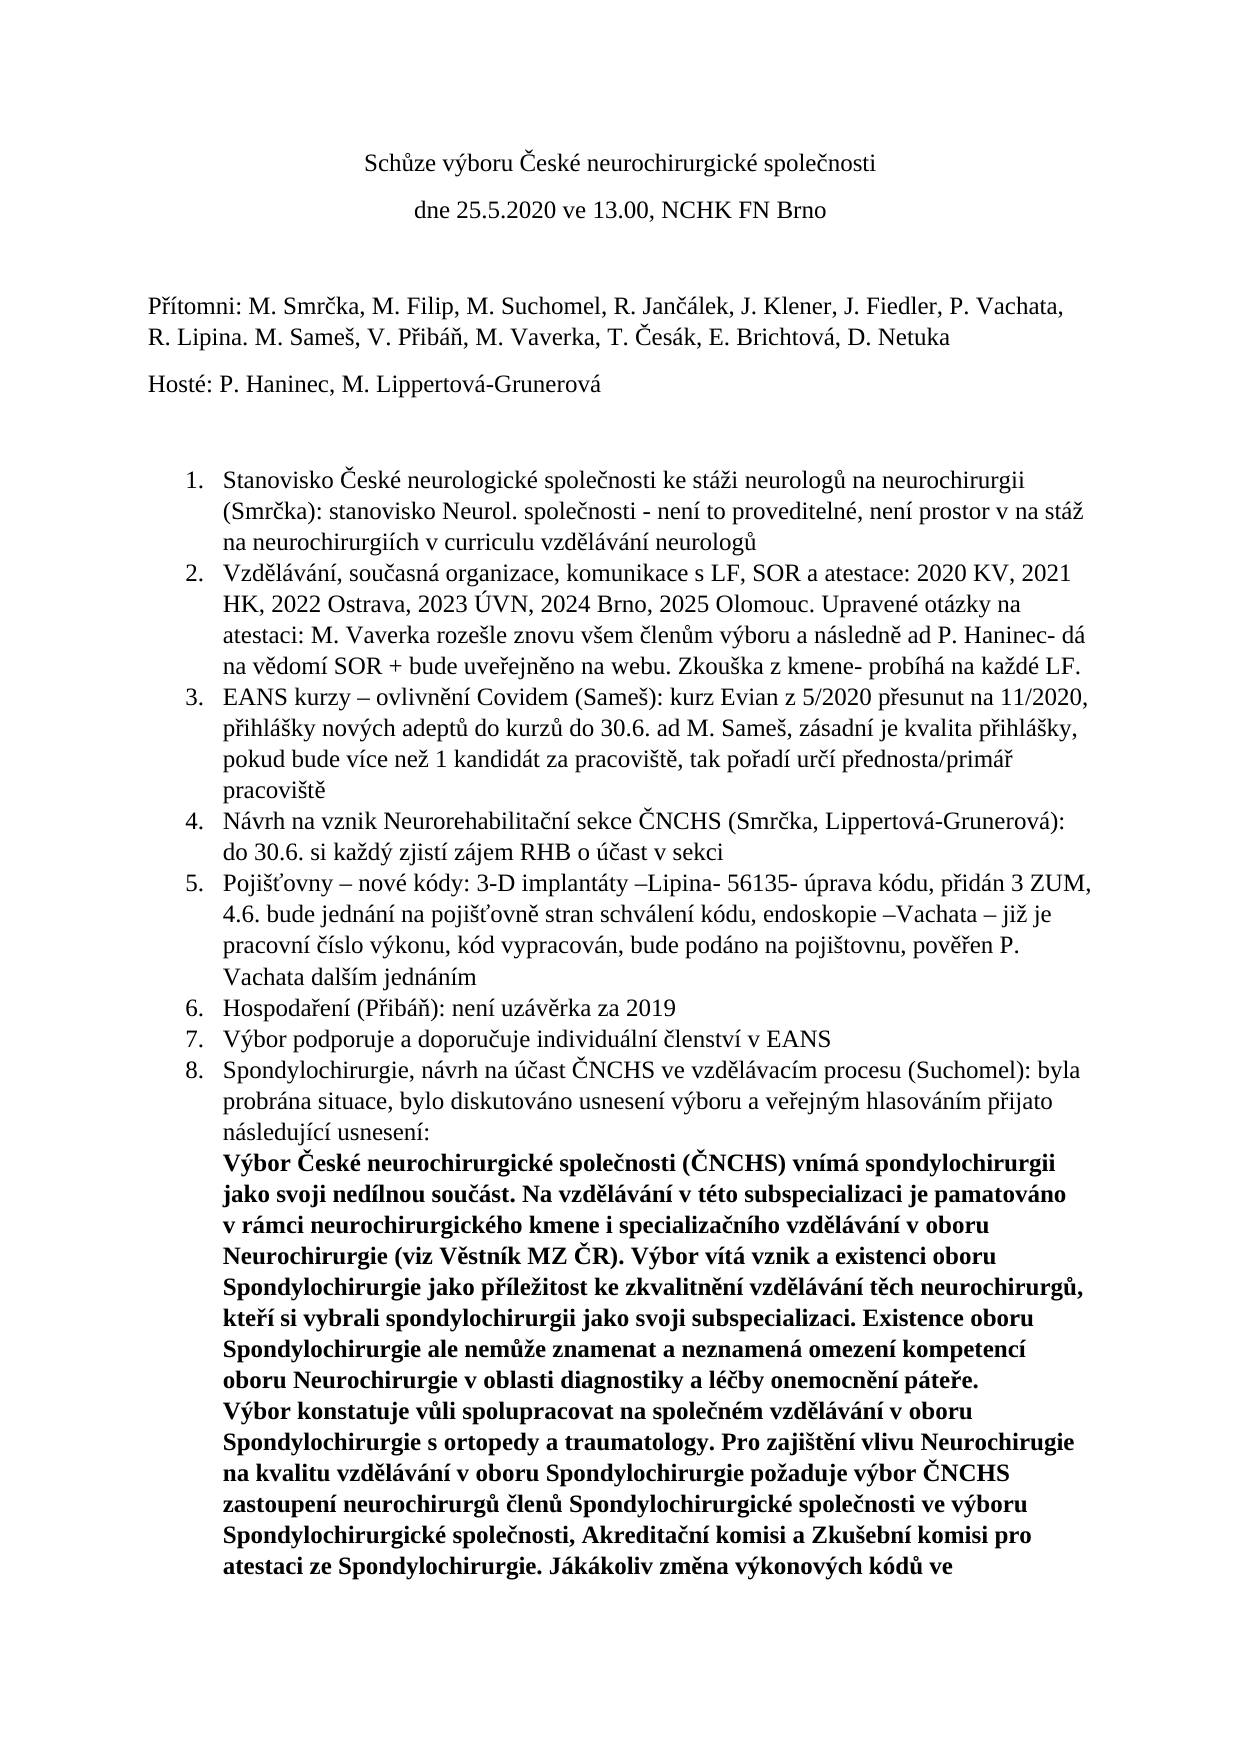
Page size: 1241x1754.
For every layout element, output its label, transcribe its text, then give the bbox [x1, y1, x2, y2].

text Přítomni: M. Smrčka, M. Filip, M. Suchomel, R. Jančálek, J. Klener, J. Fiedler, P. Vachata, R. Lipina. M. Sameš, V. Přibáň, M. Vaverka, T. Česák, E. Brichtová, D. Netuka [148, 291, 1093, 351]
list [223, 1396, 1093, 1580]
list Spondylochirurgie, návrh na účast ČNCHS ve vzdělávacím procesu (Suchomel): byla probrána situace, bylo diskutováno usnesení výboru a veřejným hlasováním přijato následující usnesení: [185, 1055, 1093, 1146]
list Pojišťovny – nové kódy: 3-D implantáty –Lipina- 56135- úprava kódu, přidán 3 ZUM, 4.6. bude jednání na pojišťovně stran schválení kódu, endoskopie –Vachata – již je pracovní číslo výkonu, kód vypracován, bude podáno na pojištovnu, pověřen P. Vachata dalším jednáním [185, 868, 1093, 990]
list Stanovisko České neurologické společnosti ke stáži neurologů na neurochirurgii [185, 465, 1093, 494]
text Schůze výboru České neurochirurgické společnosti [148, 148, 1093, 176]
list Návrh na vznik Neurorehabilitační sekce ČNCHS (Smrčka, Lippertová-Grunerová): do 30.6. si každý zjistí zájem RHB o účast v sekci [185, 806, 1093, 866]
list Hospodaření (Přibáň): není uzávěrka za 2019 [185, 993, 1093, 1021]
text Hosté: P. Haninec, M. Lippertová-Grunerová [148, 369, 1093, 398]
list EANS kurzy – ovlivnění Covidem (Sameš): kurz Evian z 5/2020 přesunut na 11/2020, přihlášky nových adeptů do kurzů do 30.6. ad M. Sameš, zásadní je kvalita přihlášky, pokud bude více než 1 kandidát za pracoviště, tak pořadí určí přednosta/primář pracoviště [185, 682, 1093, 804]
list Výbor podporuje a doporučuje individuální členství v EANS [185, 1024, 1093, 1052]
text dne 25.5.2020 ve 13.00, NCHK FN Brno [148, 195, 1093, 224]
list (Smrčka): stanovisko Neurol. společnosti - není to proveditelné, není prostor v na stáž na neurochirurgiích v curriculu vzdělávání neurologů [223, 496, 1093, 556]
list Vzdělávání, současná organizace, komunikace s LF, SOR a atestace: 2020 KV, 2021 HK, 2022 Ostrava, 2023 ÚVN, 2024 Brno, 2025 Olomouc. Upravené otázky na atestaci: M. Vaverka rozešle znovu všem členům výboru a následně ad P. Haninec- dá na vědomí SOR + bude uveřejněno na webu. Zkouška z kmene- probíhá na každé LF. [185, 558, 1093, 680]
list Výbor České neurochirurgické společnosti (ČNCHS) vnímá spondylochirurgii jako svoji nedílnou součást. Na vzdělávání v této subspecializaci je pamatováno v rámci neurochirurgického kmene i specializačního vzdělávání v oboru Neurochirurgie (viz Věstník MZ ČR). Výbor vítá vznik a existenci oboru Spondylochirurgie jako příležitost ke zkvalitnění vzdělávání těch neurochirurgů, kteří si vybrali spondylochirurgii jako svoji subspecializaci. Existence oboru Spondylochirurgie ale nemůže znamenat a neznamená omezení kompetencí oboru Neurochirurgie v oblasti diagnostiky a léčby onemocnění páteře. [223, 1148, 1093, 1394]
